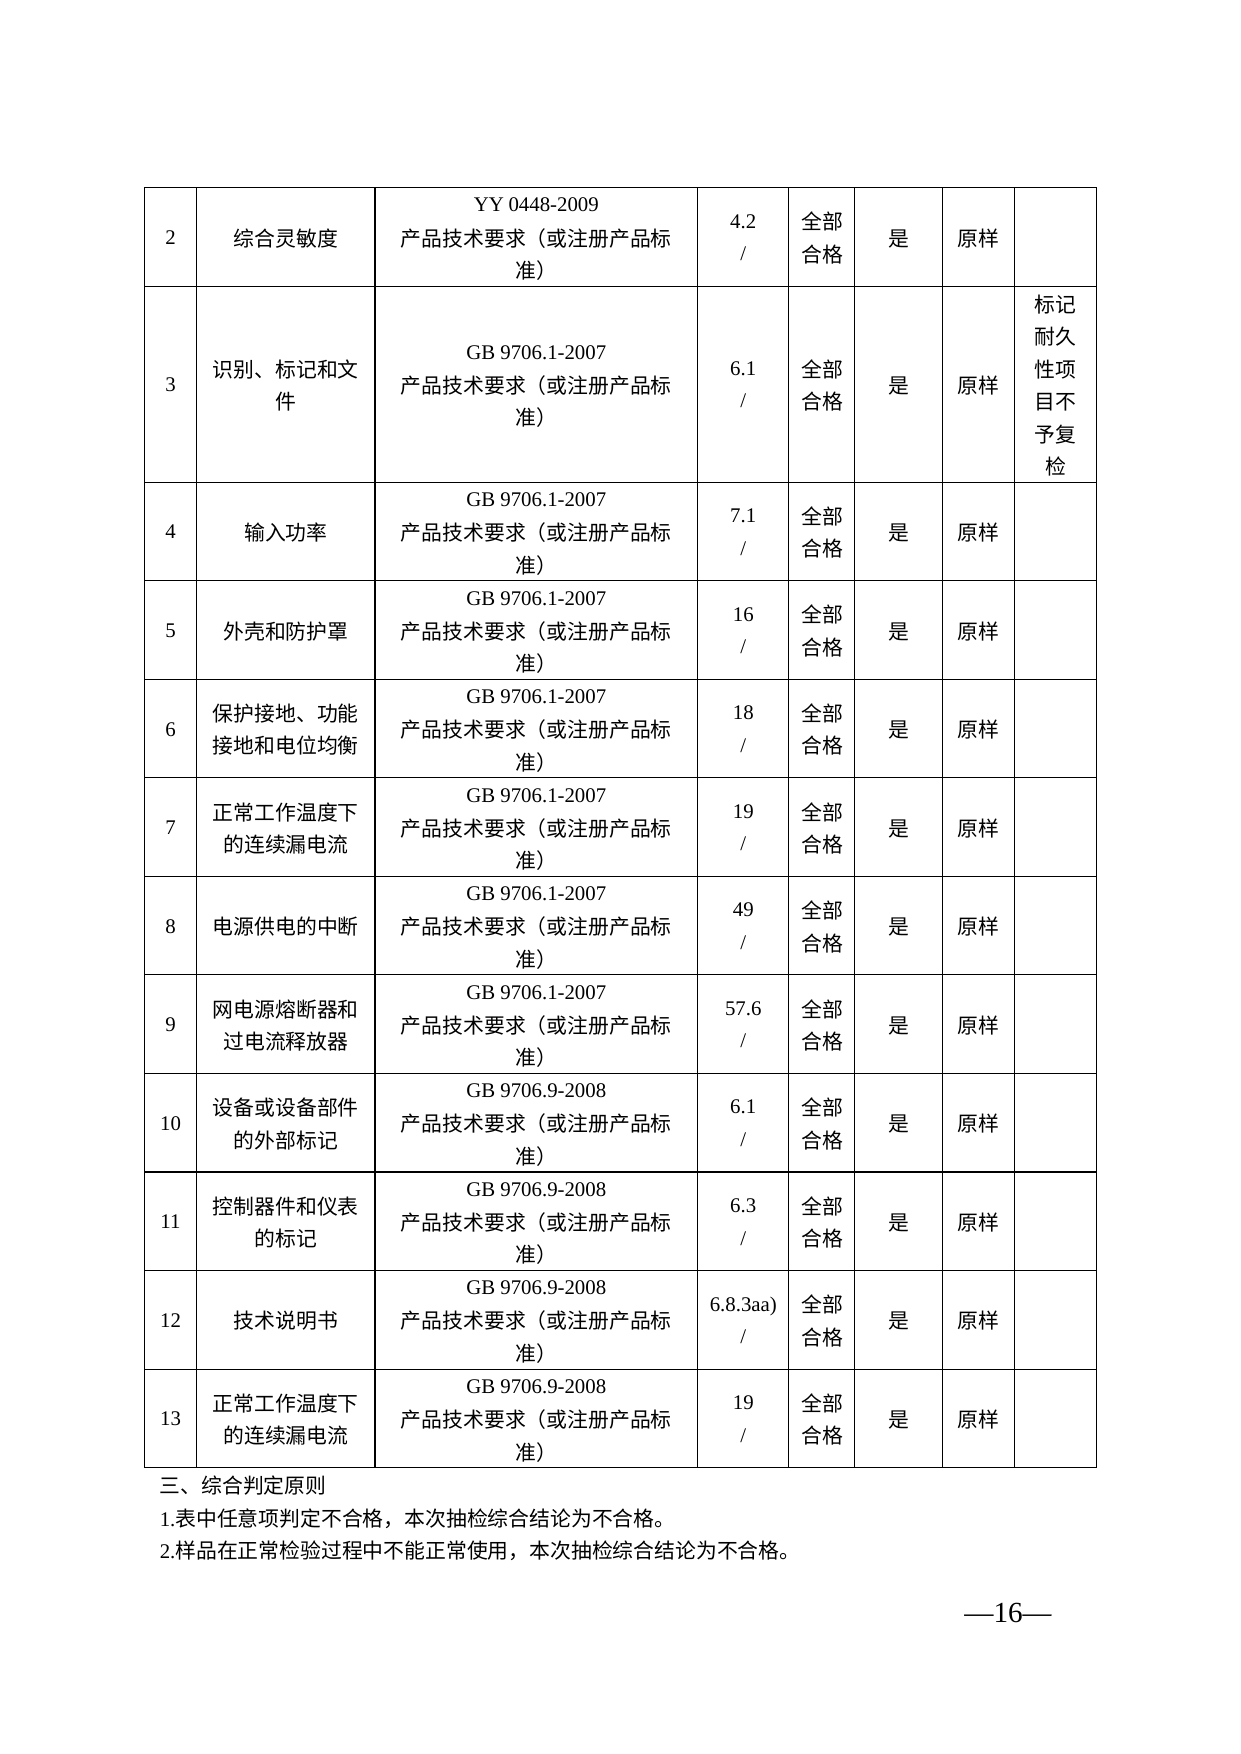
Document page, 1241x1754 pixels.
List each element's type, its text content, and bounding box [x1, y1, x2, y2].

table_cell 技术说明书 [197, 1271, 374, 1368]
table_cell 是 [855, 287, 942, 482]
table_cell 19 / [698, 778, 788, 876]
table_cell GB 9706.1-2007 产品技术要求（或注册产品标准） [376, 877, 697, 974]
table_cell [1015, 778, 1096, 876]
table_cell 识别、标记和文件 [197, 287, 374, 482]
table_cell GB 9706.1-2007 产品技术要求（或注册产品标准） [376, 778, 697, 876]
table_cell 7 [145, 778, 196, 876]
table_cell GB 9706.1-2007 产品技术要求（或注册产品标准） [376, 975, 697, 1073]
table_cell 全部合格 [789, 483, 854, 580]
table_cell 10 [145, 1074, 196, 1171]
table_cell 原样 [943, 680, 1014, 777]
table_cell [1015, 1074, 1096, 1171]
table_cell 9 [145, 975, 196, 1073]
table_cell 是 [855, 1271, 942, 1368]
table_cell GB 9706.1-2007 产品技术要求（或注册产品标准） [376, 287, 697, 482]
table_cell [1015, 483, 1096, 580]
text 三、综合判定原则 [159, 1468, 1081, 1501]
table_cell GB 9706.1-2007 产品技术要求（或注册产品标准） [376, 680, 697, 777]
table_cell 2 [145, 188, 196, 286]
table_cell 18 / [698, 680, 788, 777]
table_cell 原样 [943, 581, 1014, 679]
table_cell GB 9706.1-2007 产品技术要求（或注册产品标准） [376, 483, 697, 580]
table_cell 6.8.3aa) / [698, 1271, 788, 1368]
table_cell [1015, 877, 1096, 974]
table_cell 是 [855, 1173, 942, 1270]
table_cell 是 [855, 1074, 942, 1171]
table_cell 7.1 / [698, 483, 788, 580]
table_cell 5 [145, 581, 196, 679]
table_cell 原样 [943, 188, 1014, 286]
table_cell 正常工作温度下的连续漏电流 [197, 1370, 374, 1467]
table_cell [1015, 581, 1096, 679]
table_cell 全部合格 [789, 778, 854, 876]
table_cell [1015, 188, 1096, 286]
table_cell 全部合格 [789, 1271, 854, 1368]
table_cell 网电源熔断器和过电流释放器 [197, 975, 374, 1073]
table_cell 6.1 / [698, 287, 788, 482]
table_cell [1015, 1271, 1096, 1368]
table_cell 原样 [943, 975, 1014, 1073]
table_cell GB 9706.9-2008 产品技术要求（或注册产品标准） [376, 1074, 697, 1171]
table_cell 是 [855, 1370, 942, 1467]
table_cell 12 [145, 1271, 196, 1368]
table_cell 全部合格 [789, 1173, 854, 1270]
table_cell 是 [855, 877, 942, 974]
table_cell 6 [145, 680, 196, 777]
table_cell 原样 [943, 483, 1014, 580]
table_cell 原样 [943, 778, 1014, 876]
table_cell 6.1 / [698, 1074, 788, 1171]
table_cell 是 [855, 680, 942, 777]
table_cell 设备或设备部件的外部标记 [197, 1074, 374, 1171]
table_cell 4.2 / [698, 188, 788, 286]
table_cell 原样 [943, 1370, 1014, 1467]
table_cell 4 [145, 483, 196, 580]
table_cell 原样 [943, 1173, 1014, 1270]
table_cell [1015, 680, 1096, 777]
table_cell 6.3 / [698, 1173, 788, 1270]
table_cell 正常工作温度下的连续漏电流 [197, 778, 374, 876]
table_cell [1015, 1173, 1096, 1270]
table_cell 全部合格 [789, 581, 854, 679]
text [159, 1501, 1081, 1566]
table_cell 是 [855, 975, 942, 1073]
table_cell 19 / [698, 1370, 788, 1467]
table_cell 49 / [698, 877, 788, 974]
table_cell 全部合格 [789, 188, 854, 286]
table_cell GB 9706.9-2008 产品技术要求（或注册产品标准） [376, 1370, 697, 1467]
table_cell 全部合格 [789, 877, 854, 974]
table_cell [1015, 975, 1096, 1073]
table_cell 8 [145, 877, 196, 974]
table_cell 电源供电的中断 [197, 877, 374, 974]
table_cell [1015, 1370, 1096, 1467]
table_cell 原样 [943, 287, 1014, 482]
table_cell 3 [145, 287, 196, 482]
table_cell 11 [145, 1173, 196, 1270]
table_cell 原样 [943, 1074, 1014, 1171]
table_cell 是 [855, 778, 942, 876]
table_cell 16 / [698, 581, 788, 679]
table_cell 13 [145, 1370, 196, 1467]
table_cell GB 9706.9-2008 产品技术要求（或注册产品标准） [376, 1173, 697, 1270]
table_cell 全部合格 [789, 287, 854, 482]
table_cell 57.6 / [698, 975, 788, 1073]
table_cell 是 [855, 188, 942, 286]
table_cell 是 [855, 581, 942, 679]
table_cell 全部合格 [789, 975, 854, 1073]
table_cell 原样 [943, 877, 1014, 974]
table_cell 外壳和防护罩 [197, 581, 374, 679]
table_cell 综合灵敏度 [197, 188, 374, 286]
table_cell 全部合格 [789, 680, 854, 777]
table_cell GB 9706.1-2007 产品技术要求（或注册产品标准） [376, 581, 697, 679]
table_cell 全部合格 [789, 1370, 854, 1467]
table_cell 全部合格 [789, 1074, 854, 1171]
table_cell 控制器件和仪表的标记 [197, 1173, 374, 1270]
table_cell GB 9706.9-2008 产品技术要求（或注册产品标准） [376, 1271, 697, 1368]
table_cell 输入功率 [197, 483, 374, 580]
table_cell 保护接地、功能接地和电位均衡 [197, 680, 374, 777]
table_cell 原样 [943, 1271, 1014, 1368]
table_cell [376, 188, 697, 286]
table_cell 标记耐久性项目不予复检 [1015, 287, 1096, 482]
table_cell 是 [855, 483, 942, 580]
